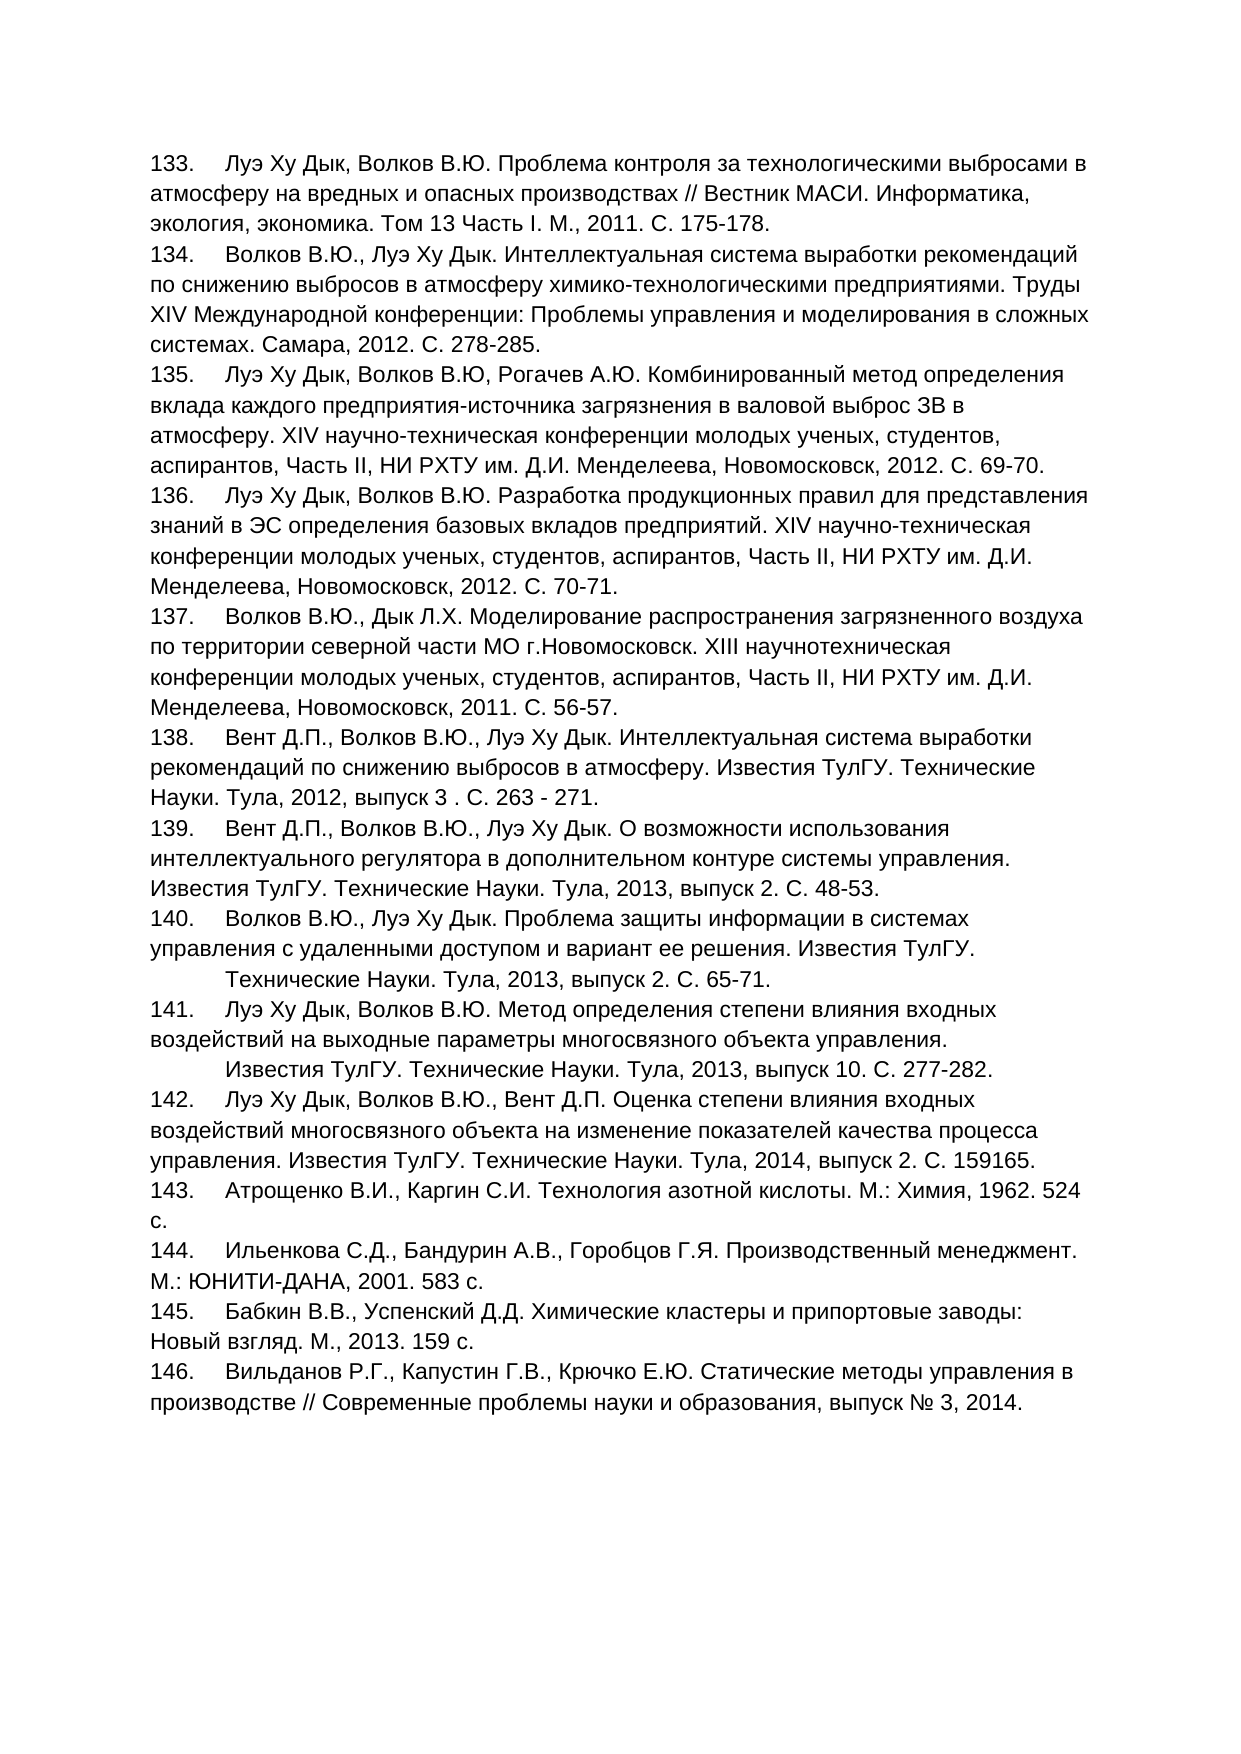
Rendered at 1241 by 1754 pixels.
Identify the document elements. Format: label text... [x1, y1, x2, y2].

text 141. Луэ Ху Дык, Волков В.Ю. Метод определения степени влияния входных воздействий на выходные параметры многосвязного объекта управления. [150, 996, 1090, 1052]
text 136. Луэ Ху Дык, Волков В.Ю. Разработка продукционных правил для представления знаний в ЭС определения базовых вкладов предприятий. ХIV научно-техническая конференции молодых ученых, студентов, аспирантов, Часть II, НИ РХТУ им. Д.И. Менделеева, Новомосковск, 2012. С. 70-71. [150, 482, 1090, 599]
text 137. Волков В.Ю., Дык Л.Х. Моделирование распространения загрязненного воздуха по территории северной части МО г.Новомосковск. ХIII научнотехническая конференции молодых ученых, студентов, аспирантов, Часть II, НИ РХТУ им. Д.И. Менделеева, Новомосковск, 2011. С. 56-57. [150, 603, 1090, 720]
text 133. Луэ Ху Дык, Волков В.Ю. Проблема контроля за технологическими выбросами в атмосферу на вредных и опасных производствах // Вестник МАСИ. Информатика, экология, экономика. Том 13 Часть I. М., 2011. С. 175-178. [150, 150, 1090, 237]
text 135. Луэ Ху Дык, Волков В.Ю, Рогачев А.Ю. Комбинированный метод определения вклада каждого предприятия-источника загрязнения в валовой выброс ЗВ в атмосферу. ХIV научно-техническая конференции молодых ученых, студентов, аспирантов, Часть II, НИ РХТУ им. Д.И. Менделеева, Новомосковск, 2012. С. 69-70. [150, 361, 1090, 478]
text 146. Вильданов Р.Г., Капустин Г.В., Крючко Е.Ю. Статические методы управления в производстве // Современные проблемы науки и образования, выпуск № 3, 2014. [150, 1358, 1090, 1415]
text 138. Вент Д.П., Волков В.Ю., Луэ Ху Дык. Интеллектуальная система выработки рекомендаций по снижению выбросов в атмосферу. Известия ТулГУ. Технические Науки. Тула, 2012, выпуск 3 . С. 263 - 271. [150, 724, 1090, 811]
text Известия ТулГУ. Технические Науки. Тула, 2013, выпуск 10. С. 277-282. [150, 1056, 1090, 1083]
text 140. Волков В.Ю., Луэ Ху Дык. Проблема защиты информации в системах управления с удаленными доступом и вариант ее решения. Известия ТулГУ. [150, 905, 1090, 962]
text 139. Вент Д.П., Волков В.Ю., Луэ Ху Дык. О возможности использования интеллектуального регулятора в дополнительном контуре системы управления. Известия ТулГУ. Технические Науки. Тула, 2013, выпуск 2. С. 48-53. [150, 814, 1090, 901]
text 145. Бабкин В.В., Успенский Д.Д. Химические кластеры и припортовые заводы: Новый взгляд. М., 2013. 159 c. [150, 1298, 1090, 1354]
text 144. Ильенкова С.Д., Бандурин А.В., Горобцов Г.Я. Производственный менеджмент. М.: ЮНИТИ-ДАНА, 2001. 583 с. [150, 1237, 1090, 1294]
text 134. Волков В.Ю., Луэ Ху Дык. Интеллектуальная система выработки рекомендаций по снижению выбросов в атмосферу химико-технологическими предприятиями. Труды XIV Международной конференции: Проблемы управления и моделирования в сложных системах. Самара, 2012. С. 278-285. [150, 241, 1090, 358]
text Технические Науки. Тула, 2013, выпуск 2. С. 65-71. [150, 966, 1090, 992]
text 143. Атрощенко В.И., Каргин С.И. Технология азотной кислоты. М.: Химия, 1962. 524 с. [150, 1177, 1090, 1234]
text 142. Луэ Ху Дык, Волков В.Ю., Вент Д.П. Оценка степени влияния входных воздействий многосвязного объекта на изменение показателей качества процесса управления. Известия ТулГУ. Технические Науки. Тула, 2014, выпуск 2. С. 159165. [150, 1086, 1090, 1173]
